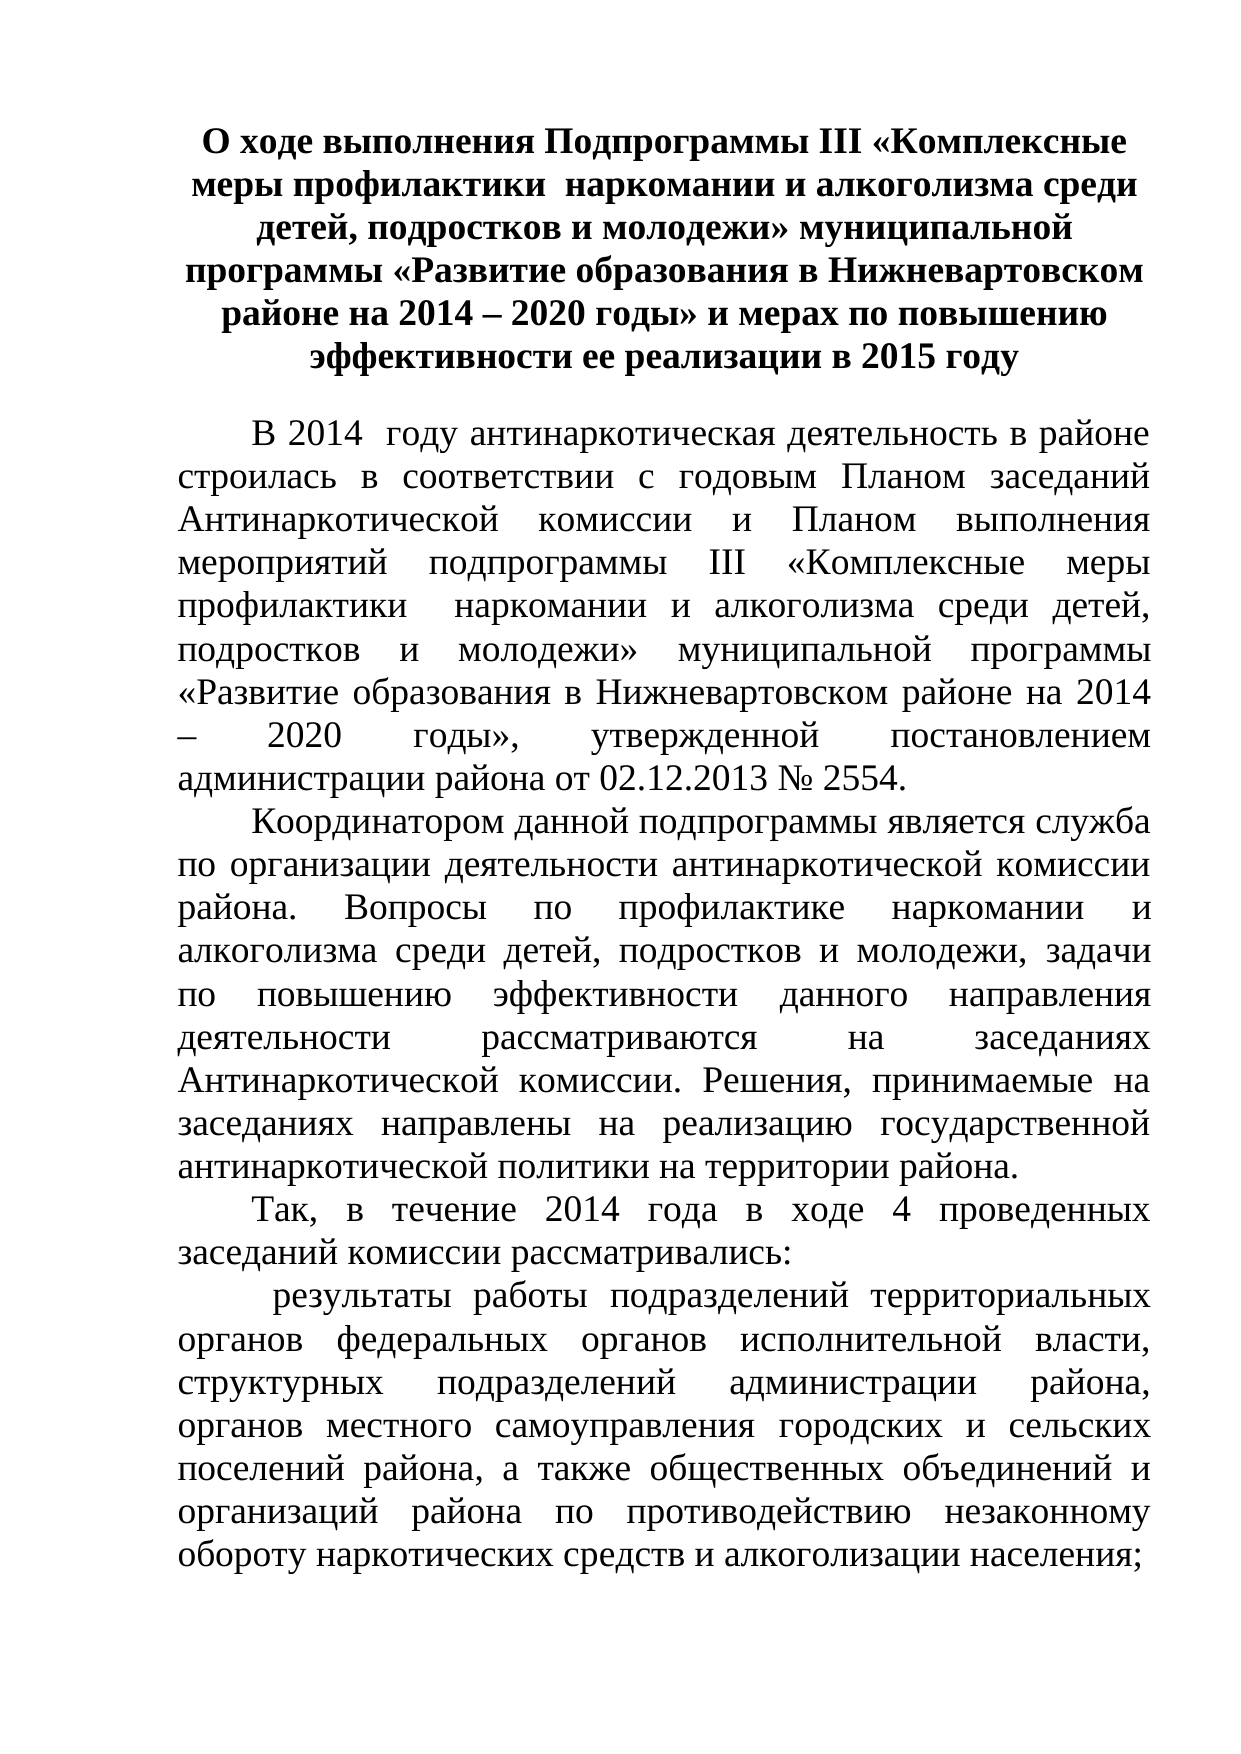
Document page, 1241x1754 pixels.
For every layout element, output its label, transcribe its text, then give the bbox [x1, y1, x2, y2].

text Так, в течение 2014 года в ходе 4 проведенных заседаний комиссии рассматривались: [177, 1187, 1152, 1273]
text результаты работы подразделений территориальных органов федеральных органов исполнительной власти, структурных подразделений администрации района, органов местного самоуправления городских и сельских поселений района, а также общественных объединений и организаций района по противодействию незаконному обороту наркотических средств и алкоголизации населения; [177, 1273, 1152, 1575]
text В 2014 году антинаркотическая деятельность в районе строилась в соответствии с годовым Планом заседаний Антинаркотической комиссии и Планом выполнения мероприятий подпрограммы III «Комплексные меры профилактики наркомании и алкоголизма среди детей, подростков и молодежи» муниципальной программы «Развитие образования в Нижневартовском районе на 2014 – 2020 годы», утвержденной постановлением администрации района от 02.12.2013 № 2554. [177, 410, 1152, 798]
text О ходе выполнения Подпрограммы III «Комплексные меры профилактики наркомании и алкоголизма среди детей, подростков и молодежи» муниципальной программы «Развитие образования в Нижневартовском районе на 2014 – 2020 годы» и мерах по повышению эффективности ее реализации в 2015 году [177, 118, 1152, 377]
text Координатором данной подпрограммы является служба по организации деятельности антинаркотической комиссии района. Вопросы по профилактике наркомании и алкоголизма среди детей, подростков и молодежи, задачи по повышению эффективности данного направления деятельности рассматриваются на заседаниях Антинаркотической комиссии. Решения, принимаемые на заседаниях направлены на реализацию государственной антинаркотической политики на территории района. [177, 798, 1152, 1187]
